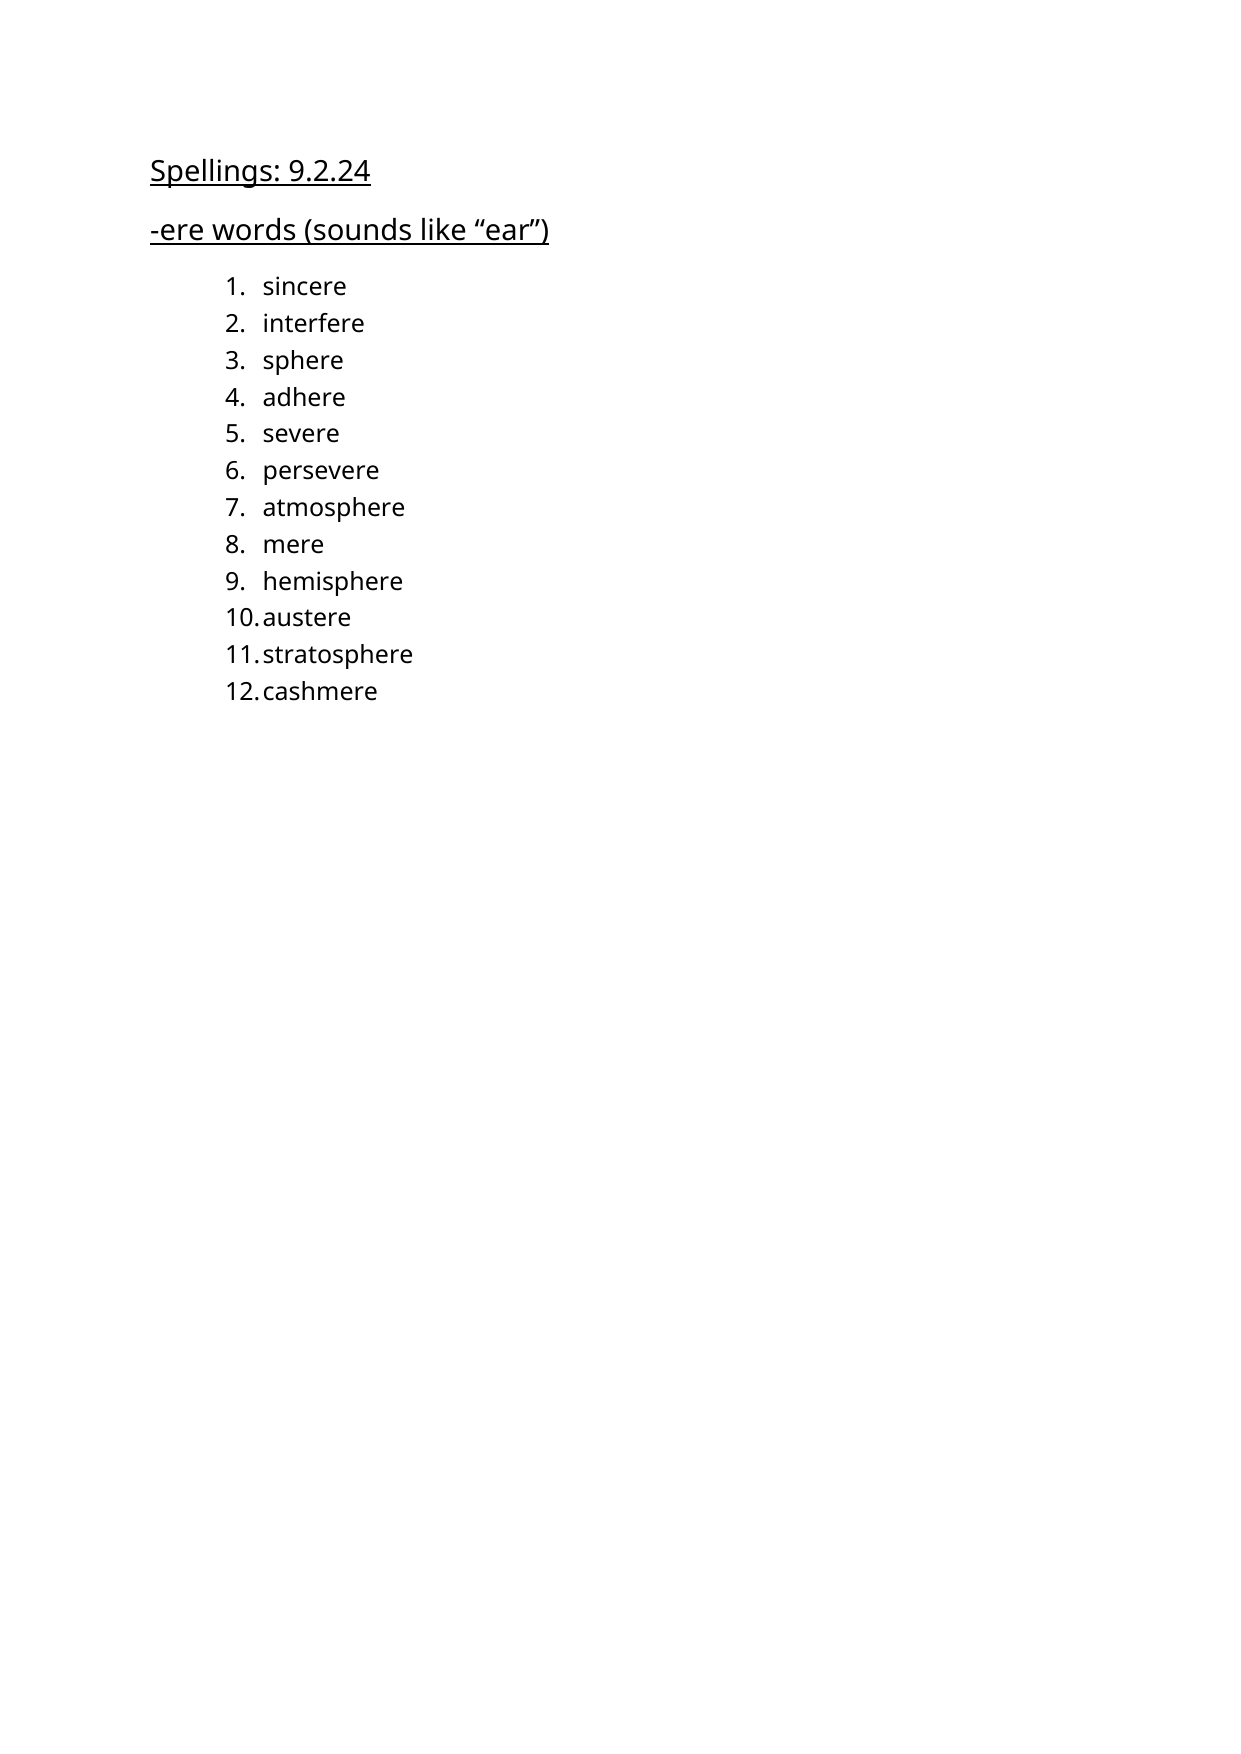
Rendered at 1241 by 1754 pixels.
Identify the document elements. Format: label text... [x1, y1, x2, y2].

list stratosphere [225, 637, 1090, 671]
list atmosphere [225, 489, 1090, 524]
list severe [225, 416, 1090, 450]
list sincere [225, 269, 1090, 303]
list interfere [225, 306, 1090, 340]
list austere [225, 600, 1090, 634]
list adhere [225, 379, 1090, 413]
list mere [225, 526, 1090, 560]
text Spellings: 9.2.24 [150, 150, 1090, 190]
list persevere [225, 453, 1090, 487]
text -ere words (sounds like “ear”) [150, 209, 1090, 249]
list hemisphere [225, 563, 1090, 597]
list cashmere [225, 673, 1090, 707]
list sphere [225, 342, 1090, 377]
